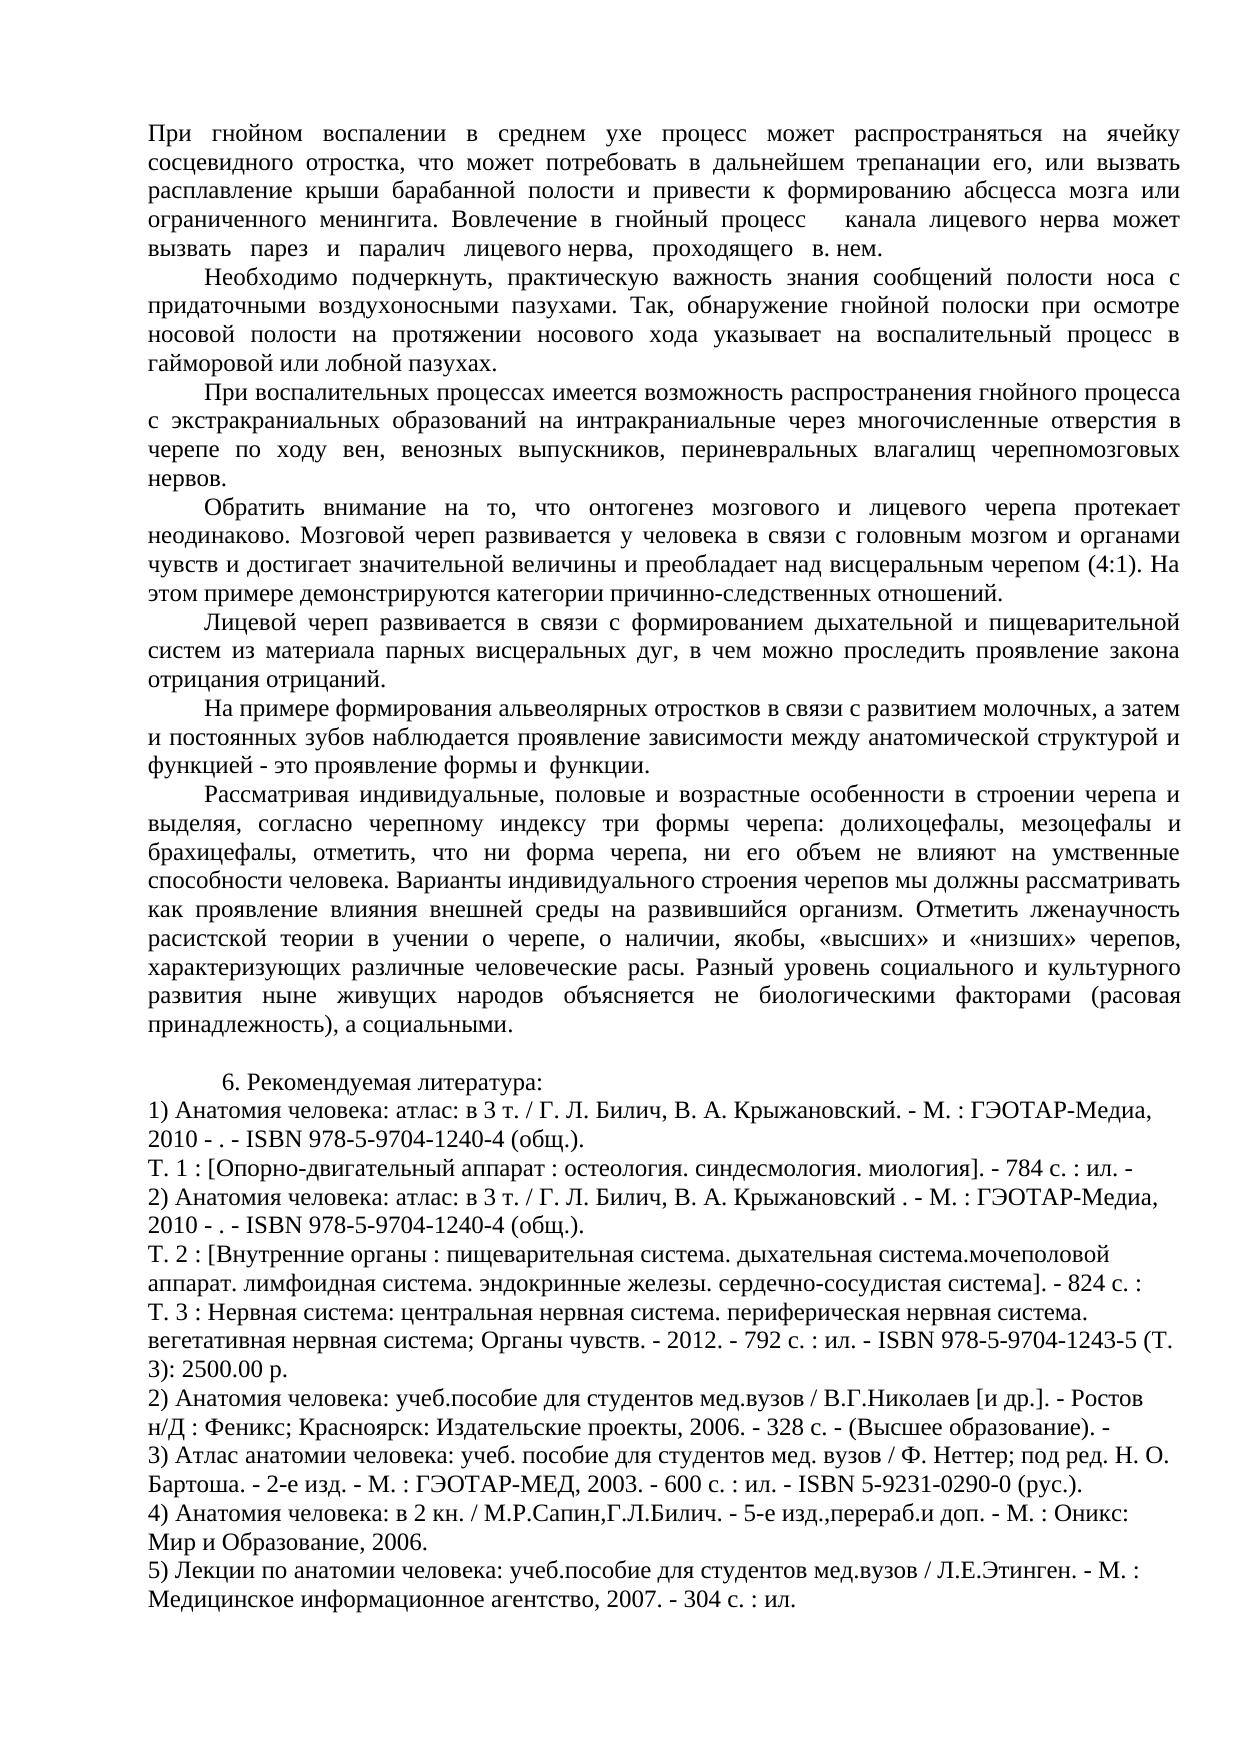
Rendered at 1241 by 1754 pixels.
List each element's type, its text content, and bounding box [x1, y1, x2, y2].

text При воспалительных процессах имеется возможность распространения гнойного процесса с экстракраниальных образований на интракраниальные через многочисленные отверстия в черепе по ходу вен, венозных выпускников, периневральных влагалищ черепномозговых нервов. [148, 377, 1181, 492]
text Необходимо подчеркнуть, практическую важность знания сообщений полости носа с придаточными воздухоносными пазухами. Так, обнаружение гнойной полоски при осмотре носовой полости на протяжении носового хода указывает на воспалительный процесс в гайморовой или лобной пазухах. [148, 262, 1181, 377]
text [148, 118, 1181, 262]
text 2) Анатомия человека: атлас: в 3 т. / Г. Л. Билич, В. А. Крыжановский . - М. : ГЭОТАР-Медиа, 2010 - . - ISBN 978-5-9704-1240-4 (общ.). Т. 2 : [Внутренние органы : пищеварительная система. дыхательная система.мочеполовой аппарат. лимфоидная система. эндокринные железы. сердечно-сосудистая система]. - 824 с. : [148, 1182, 1181, 1297]
text Т. 3 : Нервная система: центральная нервная система. периферическая нервная система. вегетативная нервная система; Органы чувств. - 2012. - 792 с. : ил. - ISBN 978-5-9704-1243-5 (Т. 3): 2500.00 р. [148, 1297, 1181, 1383]
text Обратить внимание на то, что онтогенез мозгового и лицевого черепа протекает неодинаково. Мозговой череп развивается у человека в связи с головным мозгом и органами чувств и достигает значительной величины и преобладает над висцеральным черепом (4:1). На этом примере демонстрируются категории причинно-следственных отношений. [148, 492, 1181, 607]
text 3) Атлас анатомии человека: учеб. пособие для студентов мед. вузов / Ф. Неттер; под ред. Н. О. Бартоша. - 2-е изд. - М. : ГЭОТАР-МЕД, 2003. - 600 с. : ил. - ISBN 5-9231-0290-0 (рус.). [148, 1441, 1181, 1498]
text 6. Рекомендуемая литература: [148, 1067, 1181, 1096]
text На примере формирования альвеолярных отростков в связи с развитием молочных, а затем и постоянных зубов наблюдается проявление зависимости между анатомической структурой и функцией - это проявление формы и функции. [148, 693, 1181, 779]
text Лицевой череп развивается в связи с формированием дыхательной и пищеварительной систем из материала парных висцеральных дуг, в чем можно проследить проявление закона отрицания отрицаний. [148, 607, 1181, 693]
text 2) Анатомия человека: учеб.пособие для студентов мед.вузов / В.Г.Николаев [и др.]. - Ростов н/Д : Феникс; Красноярск: Издательские проекты, 2006. - 328 с. - (Высшее образование). - [148, 1383, 1181, 1441]
text 4) Анатомия человека: в 2 кн. / М.Р.Сапин,Г.Л.Билич. - 5-е изд.,перераб.и доп. - М. : Оникс: Мир и Образование, 2006. [148, 1498, 1181, 1556]
text Рассматривая индивидуальные, половые и возрастные особенности в строении черепа и выделяя, согласно черепному индексу три формы черепа: долихоцефалы, мезоцефалы и брахицефалы, отметить, что ни форма черепа, ни его объем не влияют на умственные способности человека. Варианты индивидуального строения черепов мы должны рассматривать как проявление влияния внешней среды на развившийся организм. Отметить лженаучность расистской теории в учении о черепе, о наличии, якобы, «высших» и «низших» черепов, характеризующих различные человеческие расы. Разный уровень социального и культурного развития ныне живущих народов объясняется не биологическими факторами (расовая принадлежность), а социальными. [148, 779, 1181, 1038]
text 5) Лекции по анатомии человека: учеб.пособие для студентов мед.вузов / Л.Е.Этинген. - М. : Медицинское информационное агентство, 2007. - 304 с. : ил. [148, 1556, 1181, 1613]
text 1) Анатомия человека: атлас: в 3 т. / Г. Л. Билич, В. А. Крыжановский. - М. : ГЭОТАР-Медиа, 2010 - . - ISBN 978-5-9704-1240-4 (общ.). Т. 1 : [Опорно-двигательный аппарат : остеология. синдесмология. миология]. - 784 с. : ил. - [148, 1096, 1181, 1182]
